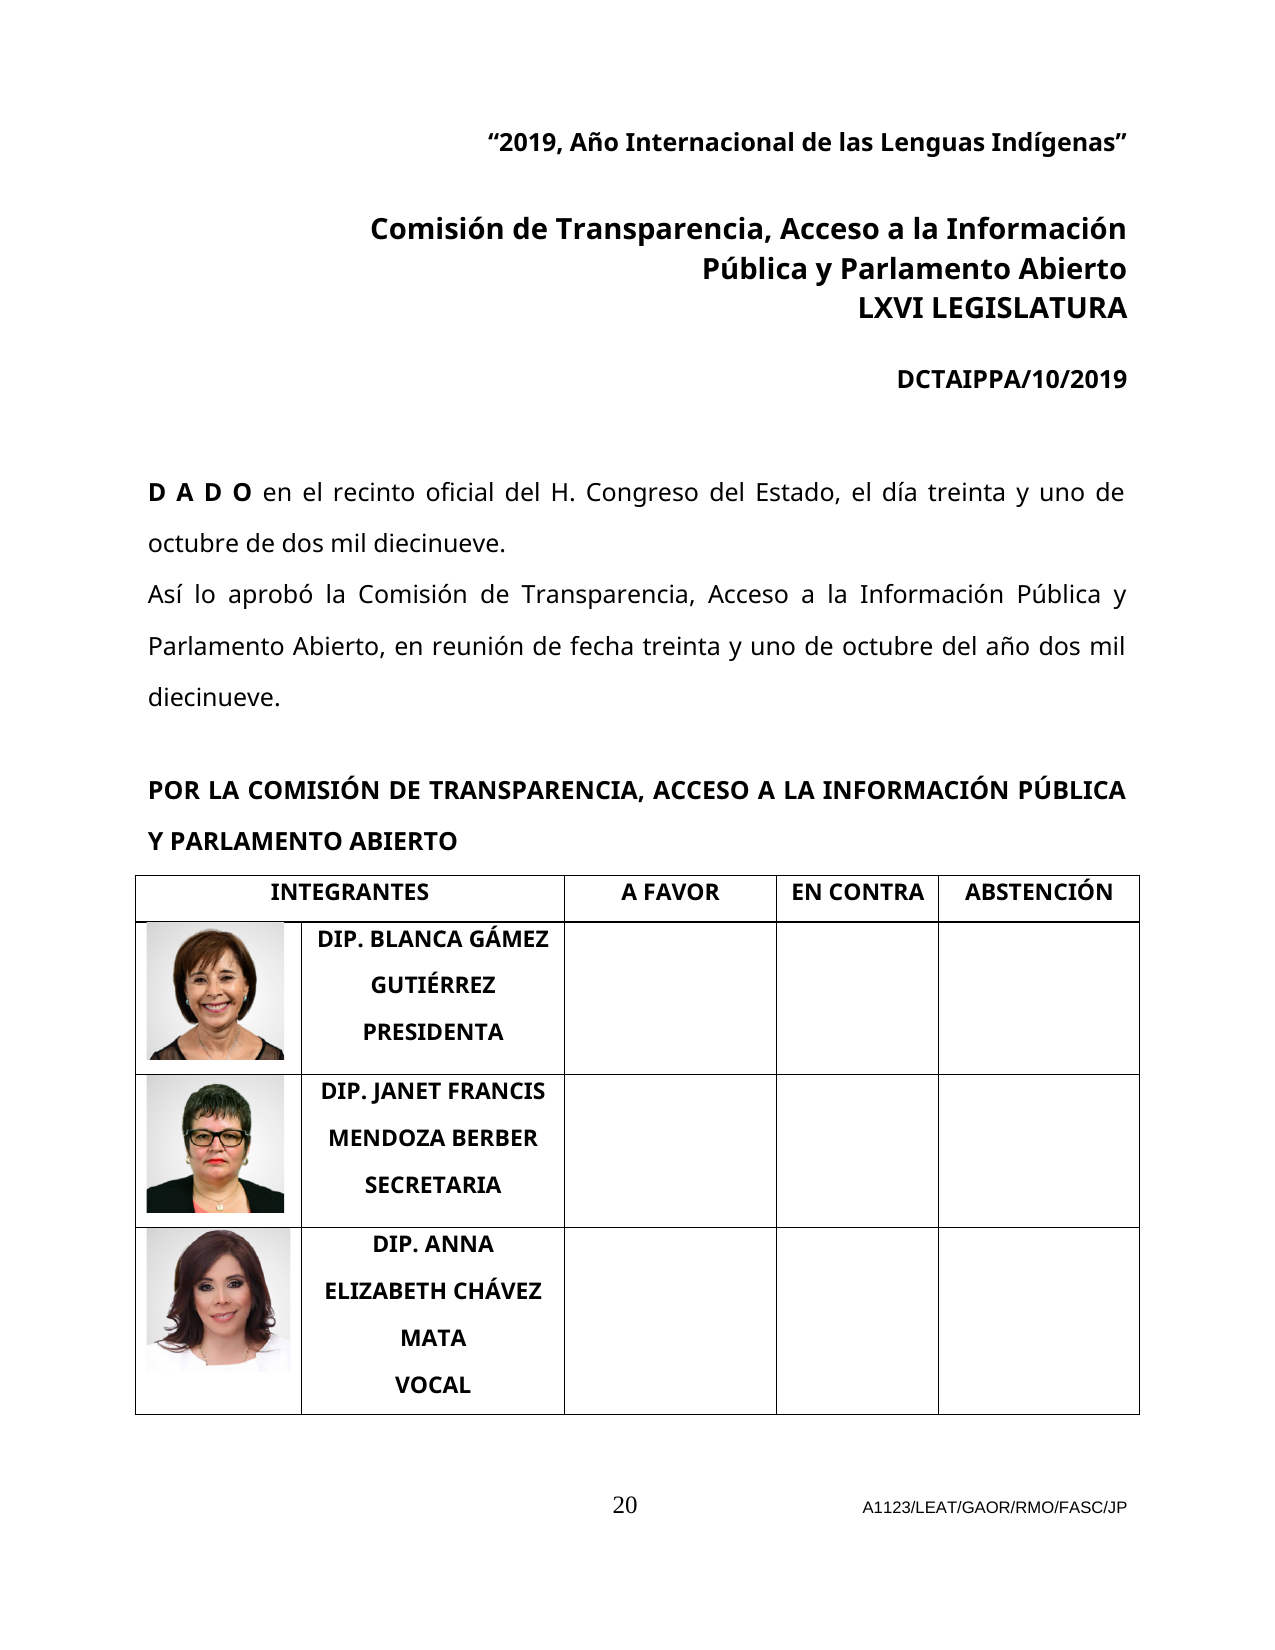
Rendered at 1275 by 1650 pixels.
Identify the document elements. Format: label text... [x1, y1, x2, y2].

text Así lo aprobó la Comisión de Transparencia, Acceso a la Información Pública y Parlamento Abierto, en reunión de fecha treinta y uno de octubre del año dos mil diecinueve. [148, 577, 1127, 713]
table_cell [939, 1228, 1139, 1414]
table_cell DIP. BLANCA GÁMEZ GUTIÉRREZ PRESIDENTA [302, 923, 564, 1074]
table_cell DIP. JANET FRANCIS MENDOZA BERBER SECRETARIA [302, 1075, 564, 1227]
table_cell [136, 923, 301, 1074]
table_cell [565, 1228, 776, 1414]
table_cell [565, 1075, 776, 1227]
table_header ABSTENCIÓN [939, 876, 1139, 921]
text POR LA COMISIÓN DE TRANSPARENCIA, ACCESO A LA INFORMACIÓN PÚBLICA Y PARLAMENTO ABIERTO [148, 773, 1127, 858]
text D A D O en el recinto oficial del H. Congreso del Estado, el día treinta y uno de octubre de dos mil diecinueve. [148, 475, 1127, 560]
table_cell [136, 1228, 301, 1414]
picture [146, 1228, 291, 1372]
table_cell DIP. ANNA ELIZABETH CHÁVEZ MATA VOCAL [302, 1228, 564, 1414]
table_cell [939, 923, 1139, 1074]
table_cell [565, 923, 776, 1074]
table_cell [777, 1075, 938, 1227]
table_header A FAVOR [565, 876, 776, 921]
table_cell [136, 1075, 301, 1227]
table_header EN CONTRA [777, 876, 938, 921]
table_cell [939, 1075, 1139, 1227]
picture [146, 922, 285, 1060]
table_cell [777, 1228, 938, 1414]
table_cell [777, 923, 938, 1074]
table_header INTEGRANTES [136, 876, 564, 921]
picture [146, 1075, 285, 1213]
